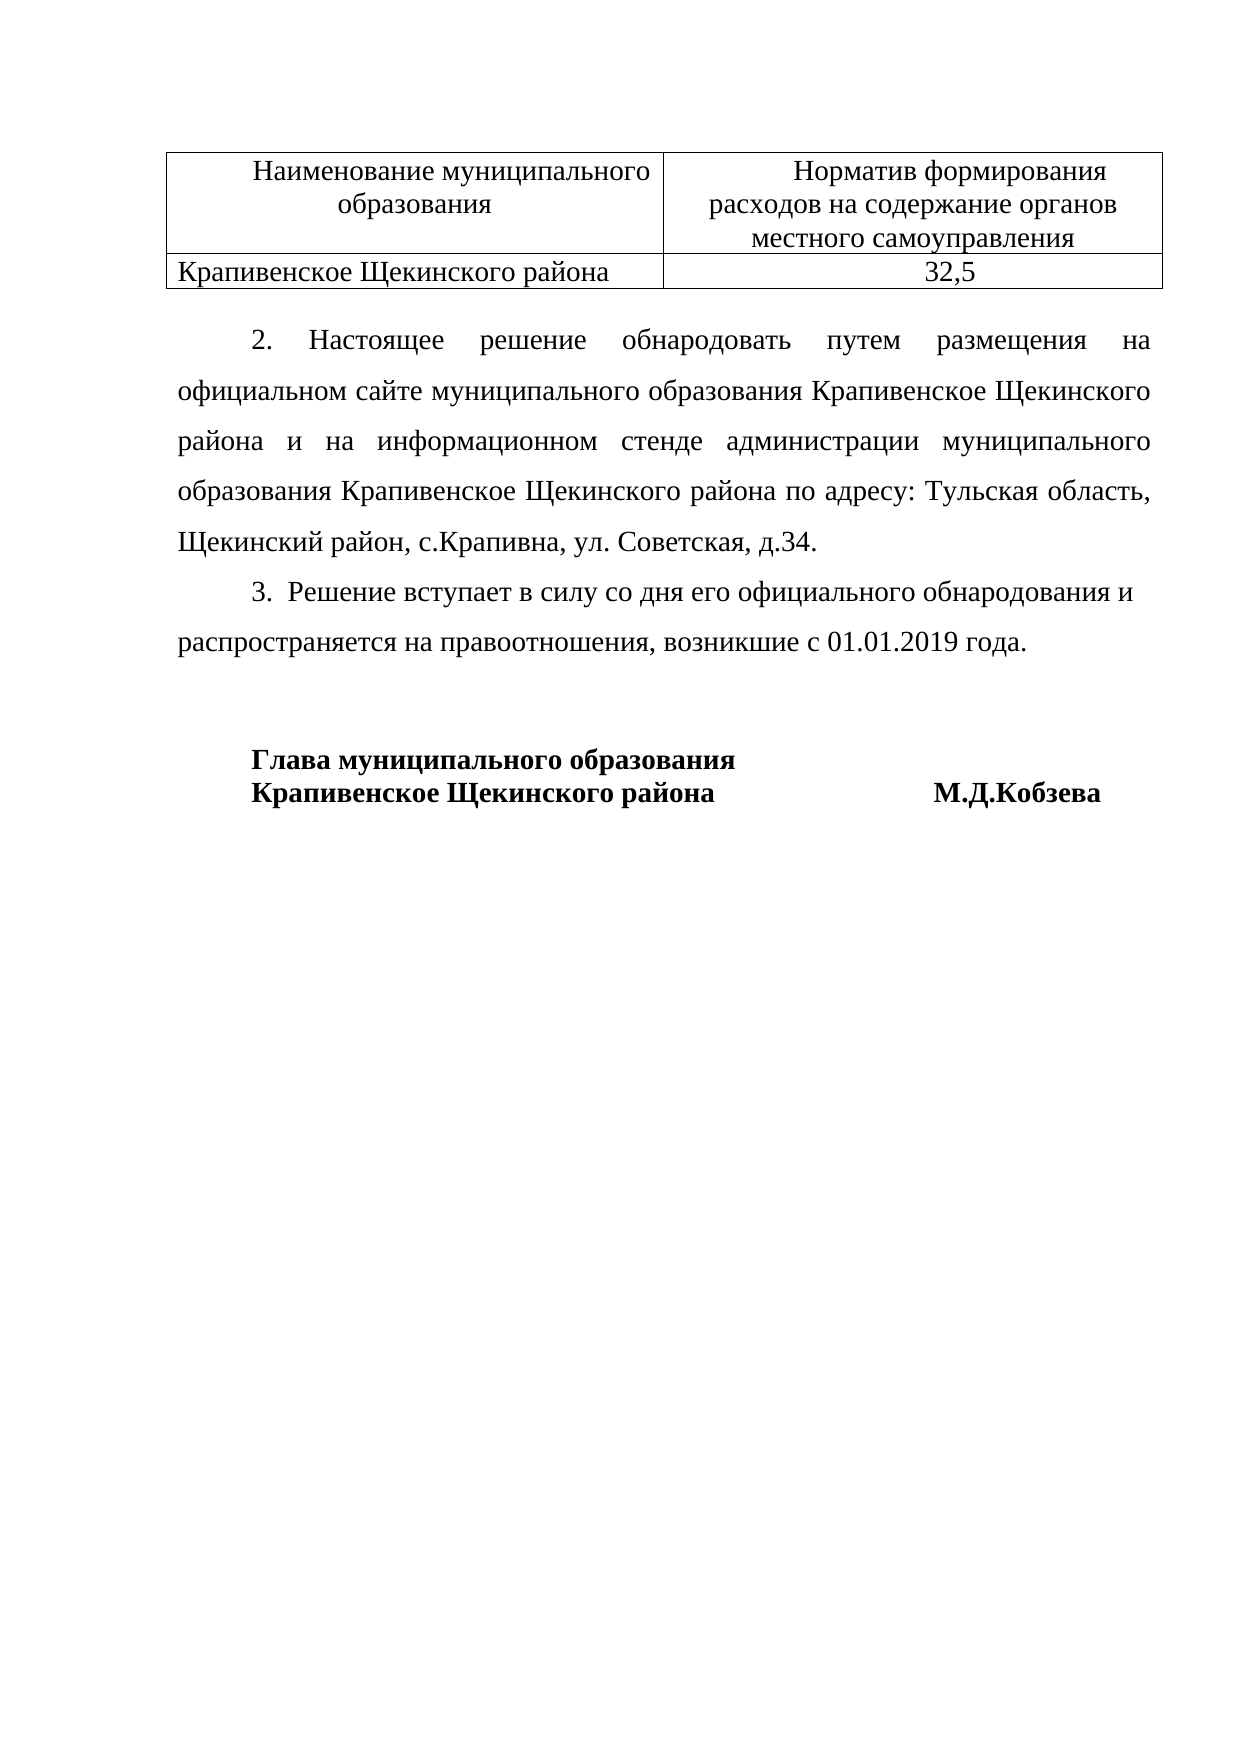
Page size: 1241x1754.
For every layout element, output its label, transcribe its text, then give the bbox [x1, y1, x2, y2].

text 2. Настоящее решение обнародовать путем размещения на официальном сайте муниципального образования Крапивенское Щекинского района и на информационном стенде администрации муниципального образования Крапивенское Щекинского района по адресу: Тульская область, Щекинский район, с.Крапивна, ул. Советская, д.34. [177, 322, 1152, 557]
text 3. Решение вступает в силу со дня его официального обнародования и [177, 574, 1152, 608]
text распространяется на правоотношения, возникшие с 01.01.2019 года. [177, 624, 1152, 658]
table_cell 32,5 [664, 254, 1162, 288]
text Крапивенское Щекинского района М.Д.Кобзева [177, 775, 1152, 809]
table_cell Крапивенское Щекинского района [167, 254, 663, 288]
text Глава муниципального образования [177, 742, 1152, 775]
table_header Наименование муниципального образования [167, 153, 663, 253]
table_header Норматив формирования расходов на содержание органов местного самоуправления [664, 153, 1162, 253]
